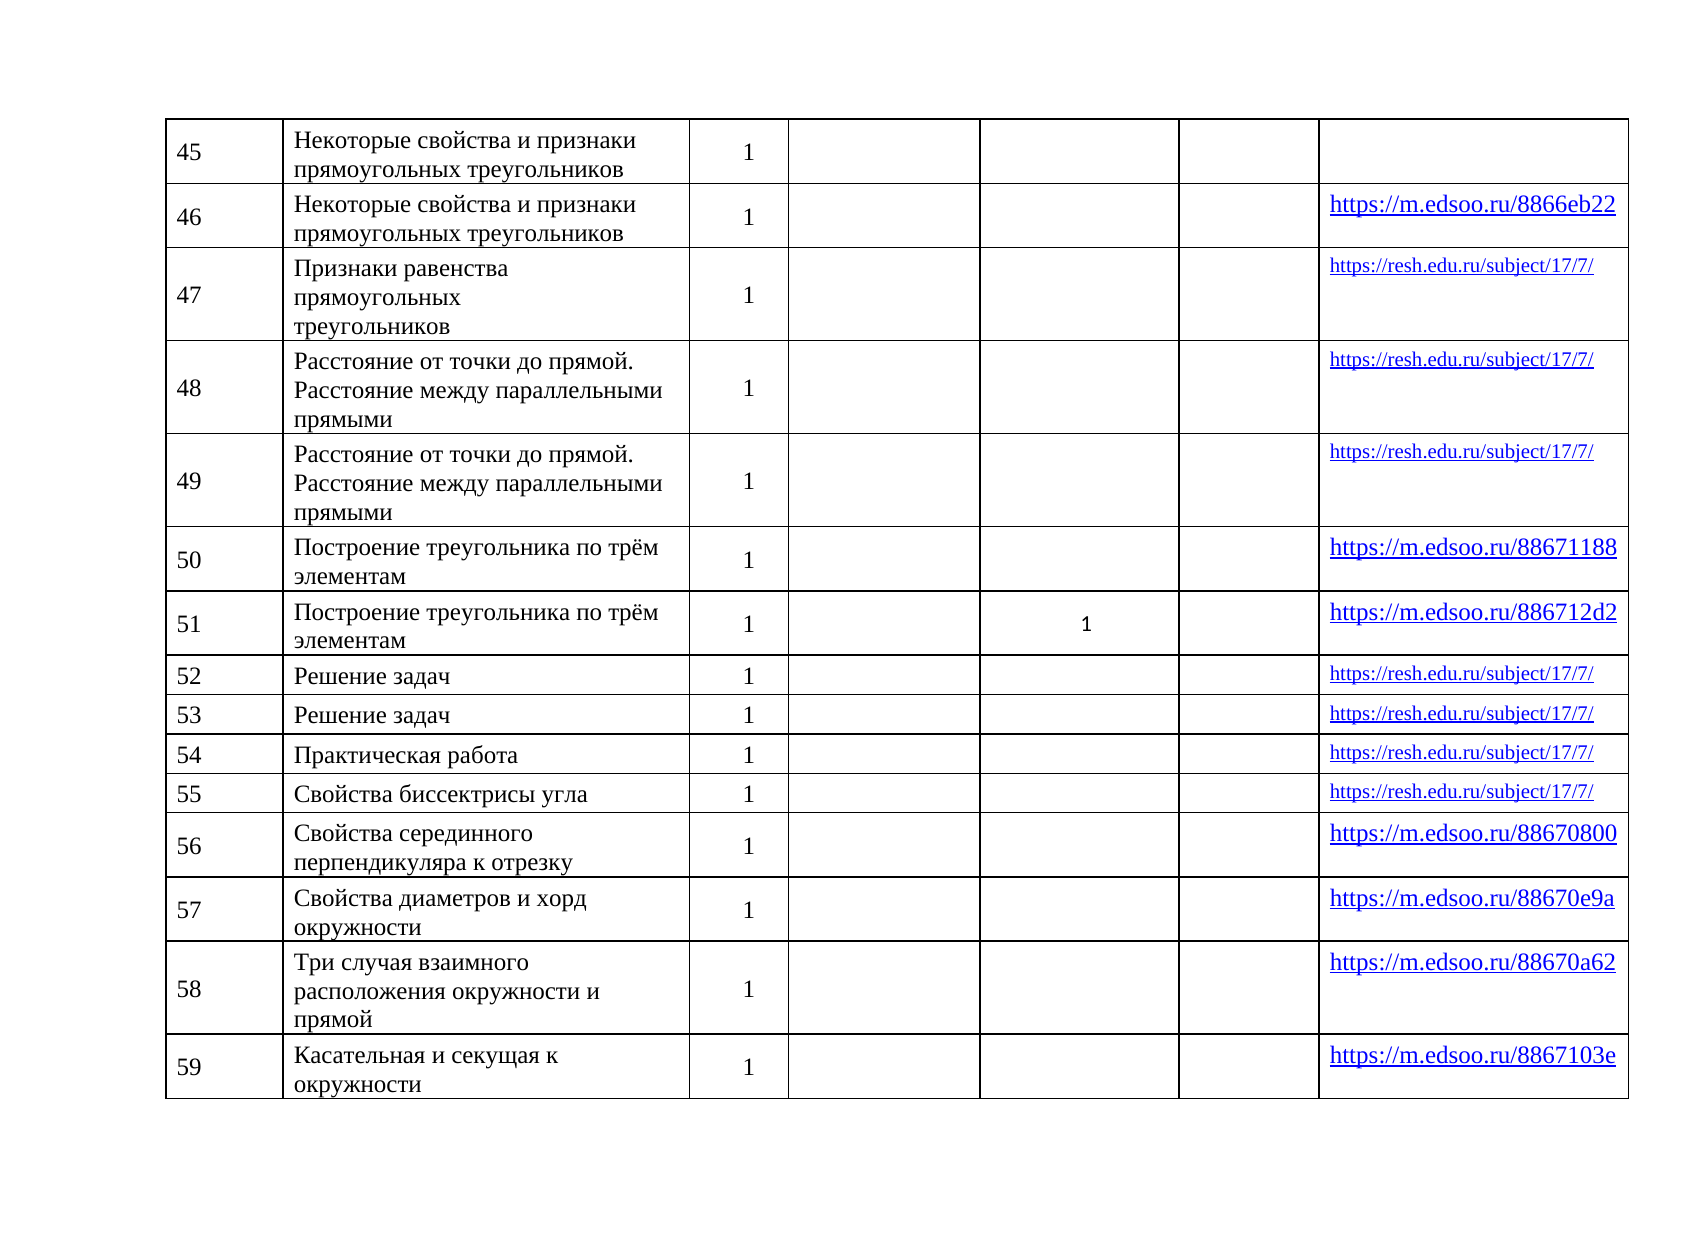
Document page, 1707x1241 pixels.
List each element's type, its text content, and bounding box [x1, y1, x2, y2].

table_cell [1180, 774, 1318, 812]
table_cell [1180, 341, 1318, 433]
table_cell 52 [167, 656, 282, 694]
table_cell https://resh.edu.ru/subject/17/7/ [1320, 434, 1628, 526]
table_cell [789, 656, 979, 694]
table_cell 1 [981, 592, 1178, 654]
table_cell [981, 184, 1178, 247]
table_cell [981, 813, 1178, 876]
table_cell [981, 735, 1178, 772]
table_cell 59 [167, 1035, 282, 1098]
table_cell 1 [690, 592, 788, 654]
table_cell 53 [167, 695, 282, 733]
table_cell [789, 878, 979, 940]
table_cell https://m.edsoo.ru/88670800 [1320, 813, 1628, 876]
table_cell [981, 120, 1178, 182]
table_cell https://m.edsoo.ru/886712d2 [1320, 592, 1628, 654]
table_cell 56 [167, 813, 282, 876]
table_cell https://resh.edu.ru/subject/17/7/ [1320, 735, 1628, 772]
table_cell Расстояние от точки до прямой. Расстояние между параллельными прямыми [284, 341, 689, 433]
table_cell Три случая взаимного расположения окружности и прямой [284, 942, 689, 1033]
table_cell [1180, 942, 1318, 1033]
table_cell Свойства биссектрисы угла [284, 774, 689, 812]
table_cell [981, 248, 1178, 340]
table_cell [981, 434, 1178, 526]
table_cell 1 [690, 695, 788, 733]
table_cell https://m.edsoo.ru/88670e9a [1320, 878, 1628, 940]
table_cell [1180, 735, 1318, 772]
table_cell Некоторые свойства и признаки прямоугольных треугольников [284, 184, 689, 247]
table_cell https://m.edsoo.ru/88670a62 [1320, 942, 1628, 1033]
table_cell Свойства серединного перпендикуляра к отрезку [284, 813, 689, 876]
table_cell [981, 1035, 1178, 1098]
table_cell https://resh.edu.ru/subject/17/7/ [1320, 248, 1628, 340]
table_cell 58 [167, 942, 282, 1033]
table_cell [789, 592, 979, 654]
table_cell Построение треугольника по трём элементам [284, 527, 689, 590]
table_cell [981, 942, 1178, 1033]
table_cell 48 [167, 341, 282, 433]
table_cell 1 [690, 434, 788, 526]
table_cell [789, 527, 979, 590]
table_cell 57 [167, 878, 282, 940]
table_cell [1320, 120, 1628, 182]
table_cell [981, 341, 1178, 433]
table_cell [789, 695, 979, 733]
table_cell 1 [690, 656, 788, 694]
table_cell [1180, 248, 1318, 340]
table_cell Признаки равенства прямоугольных треугольников [284, 248, 689, 340]
table_cell [789, 248, 979, 340]
table_cell [1180, 527, 1318, 590]
table_cell [1180, 592, 1318, 654]
table_cell 51 [167, 592, 282, 654]
table_cell [1180, 656, 1318, 694]
table_cell [981, 695, 1178, 733]
table_cell 45 [167, 120, 282, 182]
table_cell [789, 341, 979, 433]
table_cell [789, 1035, 979, 1098]
table_cell [981, 527, 1178, 590]
table_cell [1180, 695, 1318, 733]
table_cell 1 [690, 878, 788, 940]
table_cell Свойства диаметров и хорд окружности [284, 878, 689, 940]
table_cell [1180, 120, 1318, 182]
table_cell 1 [690, 184, 788, 247]
table_cell https://m.edsoo.ru/88671188 [1320, 527, 1628, 590]
table_cell [789, 434, 979, 526]
table_cell 1 [690, 1035, 788, 1098]
table_cell 1 [690, 813, 788, 876]
table_cell Решение задач [284, 656, 689, 694]
table_cell Касательная и секущая к окружности [284, 1035, 689, 1098]
table_cell https://m.edsoo.ru/8867103e [1320, 1035, 1628, 1098]
table_cell https://resh.edu.ru/subject/17/7/ [1320, 656, 1628, 694]
table_cell [1180, 184, 1318, 247]
table_cell [789, 120, 979, 182]
table_cell [981, 774, 1178, 812]
table_cell https://m.edsoo.ru/8866eb22 [1320, 184, 1628, 247]
table_cell [1180, 878, 1318, 940]
table_cell [1180, 1035, 1318, 1098]
table_cell 1 [690, 248, 788, 340]
table_cell [789, 774, 979, 812]
table_cell 1 [690, 774, 788, 812]
table_cell [789, 942, 979, 1033]
table_cell 54 [167, 735, 282, 772]
table_cell 1 [690, 735, 788, 772]
table_cell 55 [167, 774, 282, 812]
table_cell [789, 735, 979, 772]
table_cell [981, 656, 1178, 694]
table_cell https://resh.edu.ru/subject/17/7/ [1320, 695, 1628, 733]
table_cell Некоторые свойства и признаки прямоугольных треугольников [284, 120, 689, 182]
table_cell 1 [690, 120, 788, 182]
table_cell https://resh.edu.ru/subject/17/7/ [1320, 774, 1628, 812]
table_cell Построение треугольника по трём элементам [284, 592, 689, 654]
table_cell 1 [690, 527, 788, 590]
table_cell [789, 813, 979, 876]
table_cell 47 [167, 248, 282, 340]
table_cell Решение задач [284, 695, 689, 733]
table_cell Расстояние от точки до прямой. Расстояние между параллельными прямыми [284, 434, 689, 526]
table_cell 1 [690, 942, 788, 1033]
table_cell [981, 878, 1178, 940]
table_cell [1180, 434, 1318, 526]
table_cell 50 [167, 527, 282, 590]
table_cell Практическая работа [284, 735, 689, 772]
table_cell https://resh.edu.ru/subject/17/7/ [1320, 341, 1628, 433]
table_cell [789, 184, 979, 247]
table_cell 49 [167, 434, 282, 526]
table_cell [1180, 813, 1318, 876]
table_cell 1 [690, 341, 788, 433]
table_cell 46 [167, 184, 282, 247]
